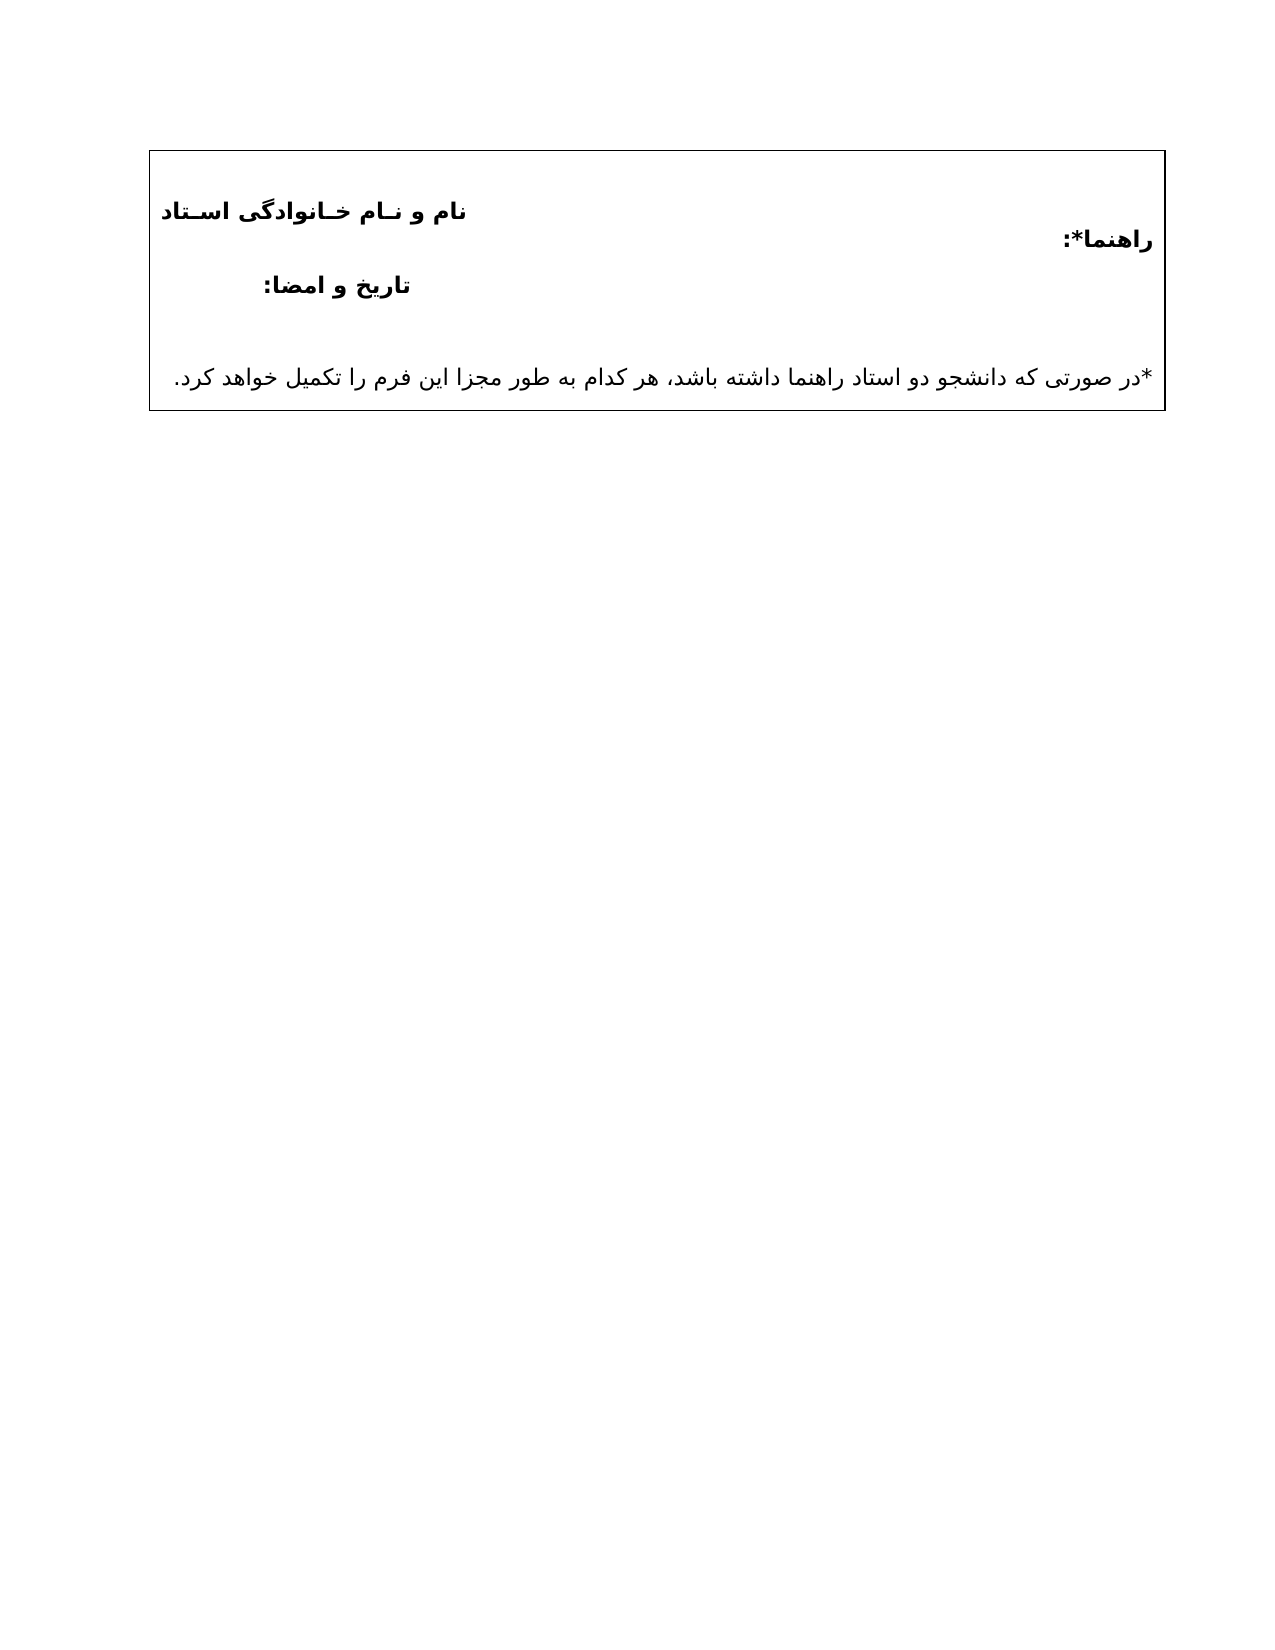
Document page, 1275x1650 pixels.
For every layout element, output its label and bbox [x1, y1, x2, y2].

table_cell [150, 151, 1164, 410]
